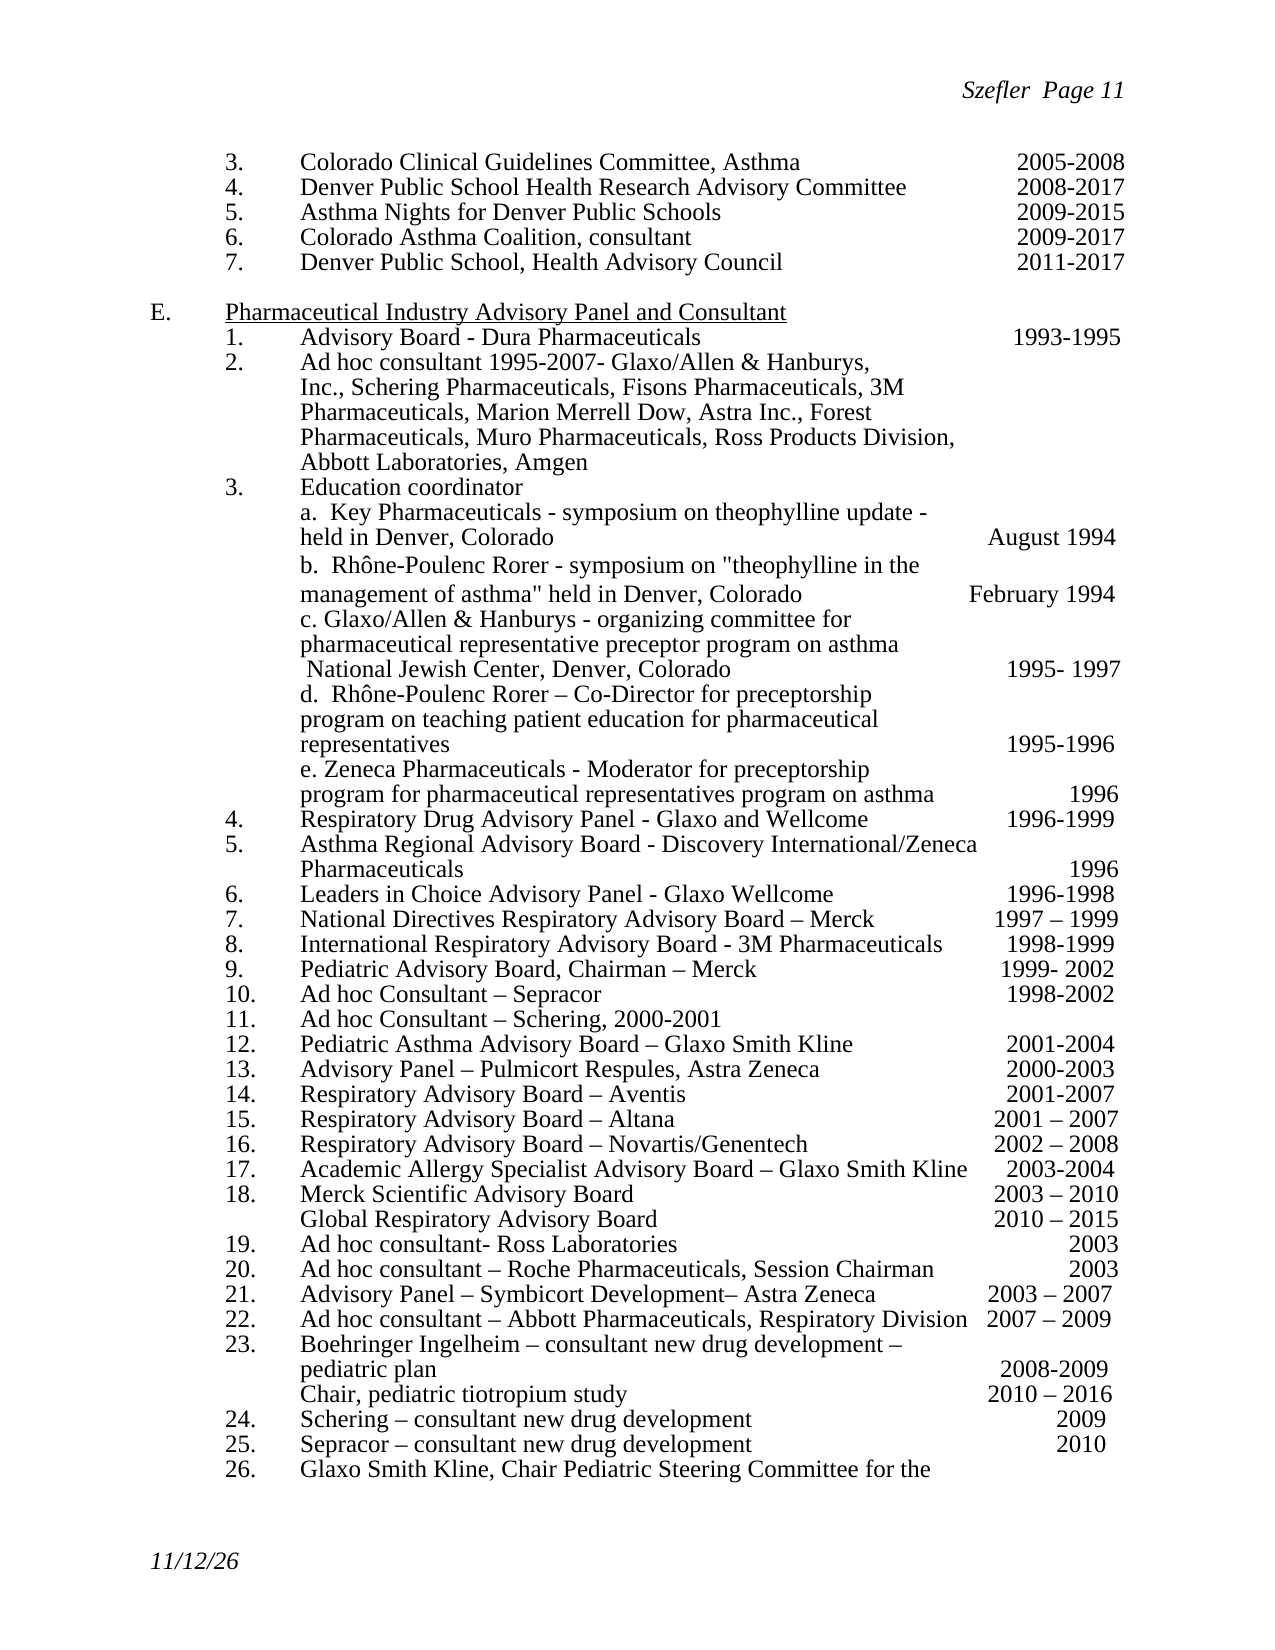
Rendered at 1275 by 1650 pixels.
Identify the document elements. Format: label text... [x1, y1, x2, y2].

text 5. Asthma Regional Advisory Board - Discovery International/Zeneca Pharmaceuticals 1996 [225, 832, 1125, 882]
list Ad hoc consultant – Roche Pharmaceuticals, Session Chairman 2003 [225, 1257, 1125, 1282]
text 5. Asthma Nights for Denver Public Schools 2009-2015 [150, 200, 1125, 225]
text E. Pharmaceutical Industry Advisory Panel and Consultant [150, 300, 1125, 325]
text c. Glaxo/Allen & Hanburys - organizing committee for pharmaceutical representative preceptor program on asthma National Jewish Center, Denver, Colorado 1995- 1997 [225, 607, 1125, 682]
list Advisory Panel – Pulmicort Respules, Astra Zeneca 2000-2003 [225, 1057, 1125, 1082]
text 4. Denver Public School Health Research Advisory Committee 2008-2017 [150, 175, 1125, 200]
text e. Zeneca Pharmaceuticals - Moderator for preceptorship program for pharmaceutical representatives program on asthma 1996 [225, 757, 1125, 807]
list International Respiratory Advisory Board - 3M Pharmaceuticals 1998-1999 [225, 932, 1125, 957]
list Schering – consultant new drug development 2009 [225, 1407, 1125, 1432]
list Ad hoc consultant- Ross Laboratories 2003 [225, 1232, 1125, 1257]
text 3. Education coordinator [225, 475, 1125, 500]
text 7. Denver Public School, Health Advisory Council 2011-2017 [150, 250, 1125, 275]
list Ad hoc consultant – Abbott Pharmaceuticals, Respiratory Division 2007 – 2009 [225, 1307, 1125, 1332]
text 1. Advisory Board - Dura Pharmaceuticals 1993-1995 [225, 325, 1125, 350]
text 3. Colorado Clinical Guidelines Committee, Asthma 2005-2008 [150, 150, 1125, 175]
list Respiratory Advisory Board – Altana 2001 – 2007 [225, 1107, 1125, 1132]
text 6. Leaders in Choice Advisory Panel - Glaxo Wellcome 1996-1998 [225, 882, 1125, 907]
list Ad hoc Consultant – Schering, 2000-2001 [225, 1007, 1125, 1032]
list Pediatric Asthma Advisory Board – Glaxo Smith Kline 2001-2004 [225, 1032, 1125, 1057]
text 6. Colorado Asthma Coalition, consultant 2009-2017 [150, 225, 1125, 250]
list Merck Scientific Advisory Board 2003 – 2010 Global Respiratory Advisory Board 2010 – 2015 [225, 1182, 1125, 1232]
list National Directives Respiratory Advisory Board – Merck 1997 – 1999 [225, 907, 1125, 932]
text Chair, pediatric tiotropium study 2010 – 2016 [300, 1382, 1125, 1407]
text 4. Respiratory Drug Advisory Panel - Glaxo and Wellcome 1996-1999 [225, 807, 1125, 832]
text a. Key Pharmaceuticals - symposium on theophylline update - held in Denver, Colorado August 1994 [225, 500, 1125, 550]
list Respiratory Advisory Board – Aventis 2001-2007 [225, 1082, 1125, 1107]
list Ad hoc Consultant – Sepracor 1998-2002 [225, 982, 1125, 1007]
list Pediatric Advisory Board, Chairman – Merck 1999- 2002 [225, 957, 1125, 982]
text b. Rhône-Poulenc Rorer - symposium on "theophylline in the management of asthma" held in Denver, Colorado February 1994 [225, 550, 1125, 607]
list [225, 1457, 1125, 1482]
list Advisory Panel – Symbicort Development– Astra Zeneca 2003 – 2007 [225, 1282, 1125, 1307]
text 2. Ad hoc consultant 1995-2007- Glaxo/Allen & Hanburys, Inc., Schering Pharmaceuticals, Fisons Pharmaceuticals, 3M Pharmaceuticals, Marion Merrell Dow, Astra Inc., Forest Pharmaceuticals, Muro Pharmaceuticals, Ross Products Division, Abbott Laboratories, Amgen [225, 350, 1125, 475]
list Sepracor – consultant new drug development 2010 [225, 1432, 1125, 1457]
list Respiratory Advisory Board – Novartis/Genentech 2002 – 2008 [225, 1132, 1125, 1157]
list Academic Allergy Specialist Advisory Board – Glaxo Smith Kline 2003-2004 [225, 1157, 1125, 1182]
text d. Rhône-Poulenc Rorer – Co-Director for preceptorship program on teaching patient education for pharmaceutical representatives 1995-1996 [225, 682, 1125, 757]
list Boehringer Ingelheim – consultant new drug development – pediatric plan 2008-2009 [225, 1332, 1125, 1382]
